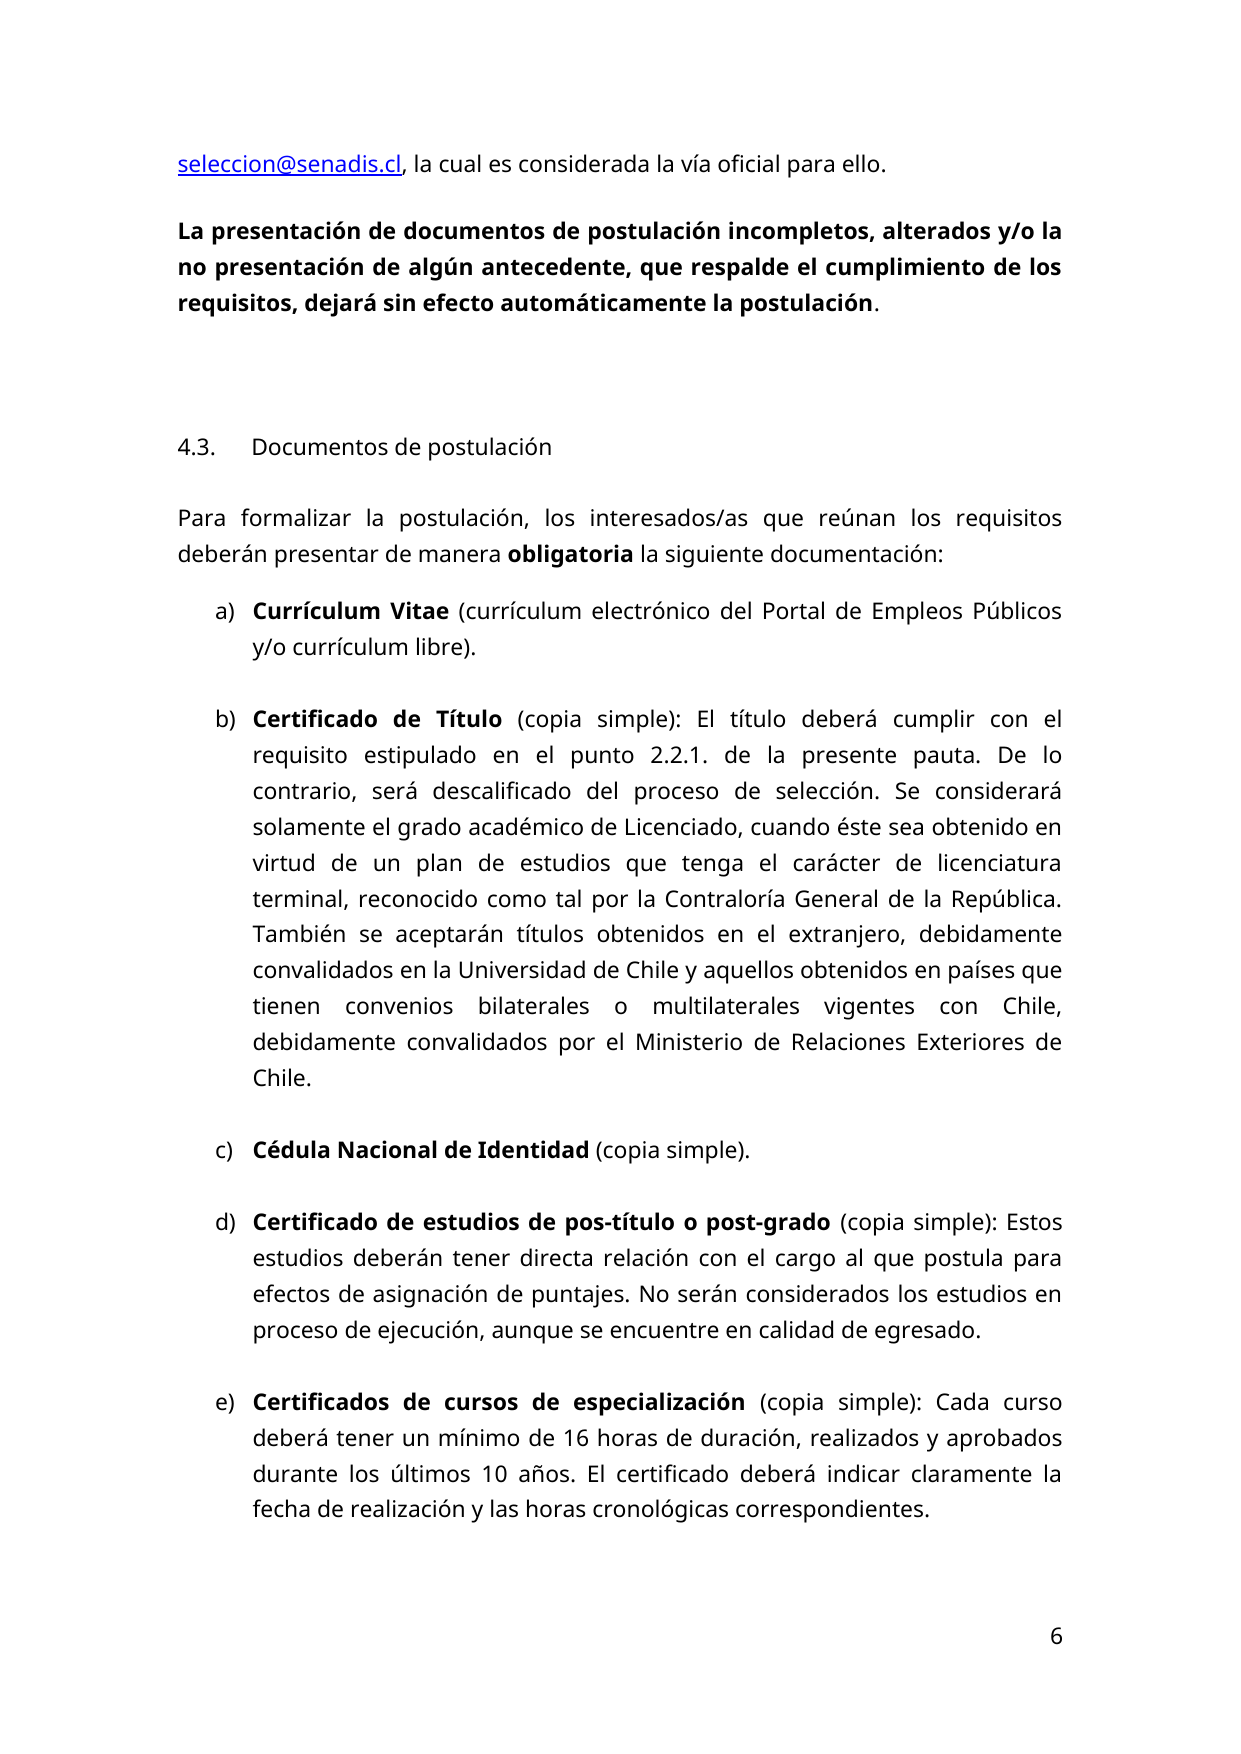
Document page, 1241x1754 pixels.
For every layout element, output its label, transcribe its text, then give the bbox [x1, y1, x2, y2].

text Para formalizar la postulación, los interesados/as que reúnan los requisitos deberán presentar de manera obligatoria la siguiente documentación: [177, 502, 1063, 569]
list Certificados de cursos de especialización (copia simple): Cada curso deberá tener un mínimo de 16 horas de duración, realizados y aprobados durante los últimos 10 años. El certificado deberá indicar claramente la fecha de realización y las horas cronológicas correspondientes. [215, 1386, 1063, 1525]
list Currículum Vitae (currículum electrónico del Portal de Empleos Públicos y/o currículum libre). [215, 595, 1063, 662]
list Certificado de estudios de pos-título o post-grado (copia simple): Estos estudios deberán tener directa relación con el cargo al que postula para efectos de asignación de puntajes. No serán considerados los estudios en proceso de ejecución, aunque se encuentre en calidad de egresado. [215, 1206, 1063, 1345]
text La presentación de documentos de postulación incompletos, alterados y/o la no presentación de algún antecedente, que respalde el cumplimiento de los requisitos, dejará sin efecto automáticamente la postulación. [177, 215, 1063, 318]
list Cédula Nacional de Identidad (copia simple). [215, 1134, 1063, 1165]
text 4.3. Documentos de postulación [177, 430, 1063, 462]
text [177, 148, 1061, 179]
list Certificado de Título (copia simple): El título deberá cumplir con el requisito estipulado en el punto 2.2.1. de la presente pauta. De lo contrario, será descalificado del proceso de selección. Se considerará solamente el grado académico de Licenciado, cuando éste sea obtenido en virtud de un plan de estudios que tenga el carácter de licenciatura terminal, reconocido como tal por la Contraloría General de la República. También se aceptarán títulos obtenidos en el extranjero, debidamente convalidados en la Universidad de Chile y aquellos obtenidos en países que tienen convenios bilaterales o multilaterales vigentes con Chile, debidamente convalidados por el Ministerio de Relaciones Exteriores de Chile. [215, 703, 1063, 1093]
